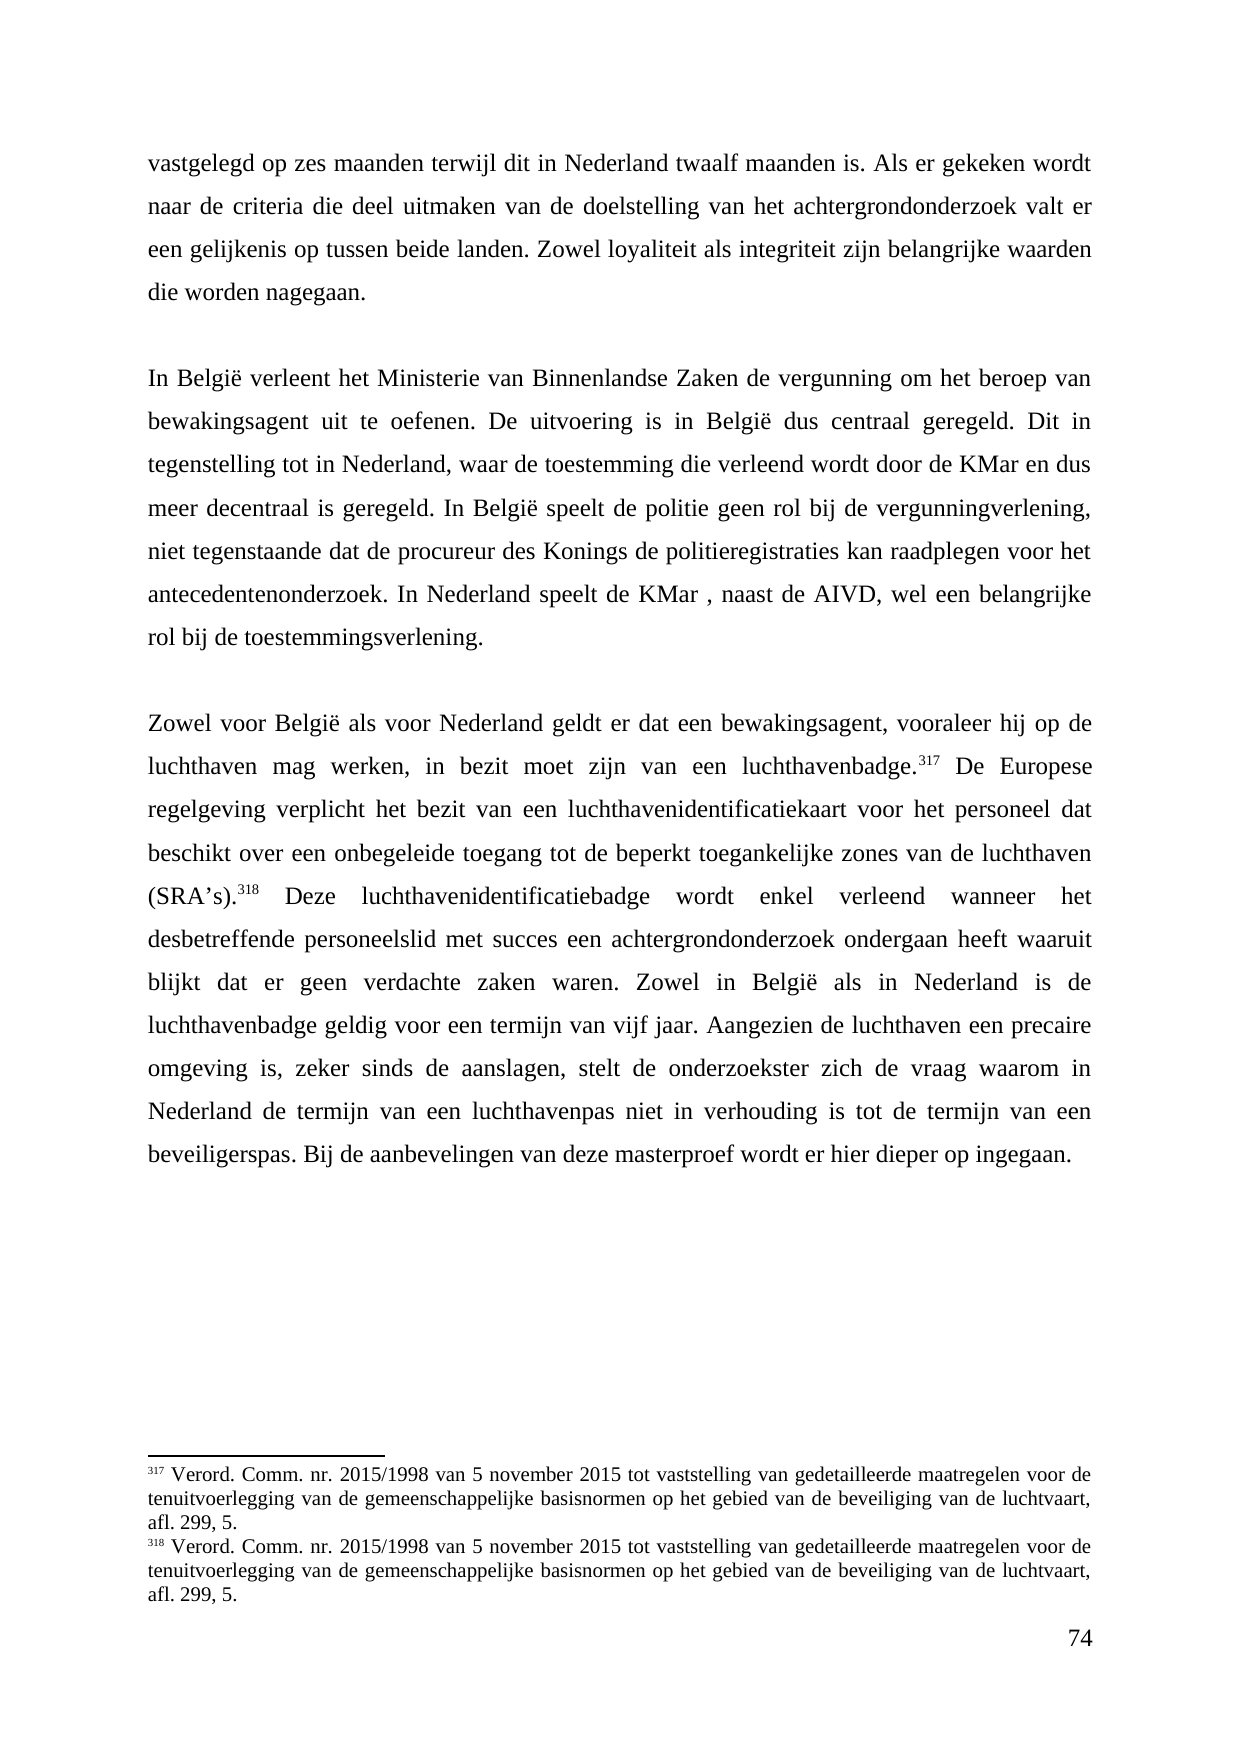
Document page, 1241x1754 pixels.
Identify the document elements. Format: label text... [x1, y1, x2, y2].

text Zowel voor België als voor Nederland geldt er dat een bewakingsagent, vooraleer hij op de luchthaven mag werken, in bezit moet zijn van een luchthavenbadge. De Europese regelgeving verplicht het bezit van een luchthavenidentificatiekaart voor het personeel dat beschikt over een onbegeleide toegang tot de beperkt toegankelijke zones van de luchthaven (SRA’s). Deze luchthavenidentificatiebadge wordt enkel verleend wanneer het desbetreffende personeelslid met succes een achtergrondonderzoek ondergaan heeft waaruit blijkt dat er geen verdachte zaken waren. Zowel in België als in Nederland is de luchthavenbadge geldig voor een termijn van vijf jaar. Aangezien de luchthaven een precaire omgeving is, zeker sinds de aanslagen, stelt de onderzoekster zich de vraag waarom in Nederland de termijn van een luchthavenpas niet in verhouding is tot de termijn van een beveiligerspas. Bij de aanbevelingen van deze masterproef wordt er hier dieper op ingegaan. [148, 708, 1093, 1168]
text In België verleent het Ministerie van Binnenlandse Zaken de vergunning om het beroep van bewakingsagent uit te oefenen. De uitvoering is in België dus centraal geregeld. Dit in tegenstelling tot in Nederland, waar de toestemming die verleend wordt door de KMar en dus meer decentraal is geregeld. In België speelt de politie geen rol bij de vergunningverlening, niet tegenstaande dat de procureur des Konings de politieregistraties kan raadplegen voor het antecedentenonderzoek. In Nederland speelt de KMar , naast de AIVD, wel een belangrijke rol bij de toestemmingsverlening. [148, 363, 1093, 651]
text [148, 148, 1093, 306]
